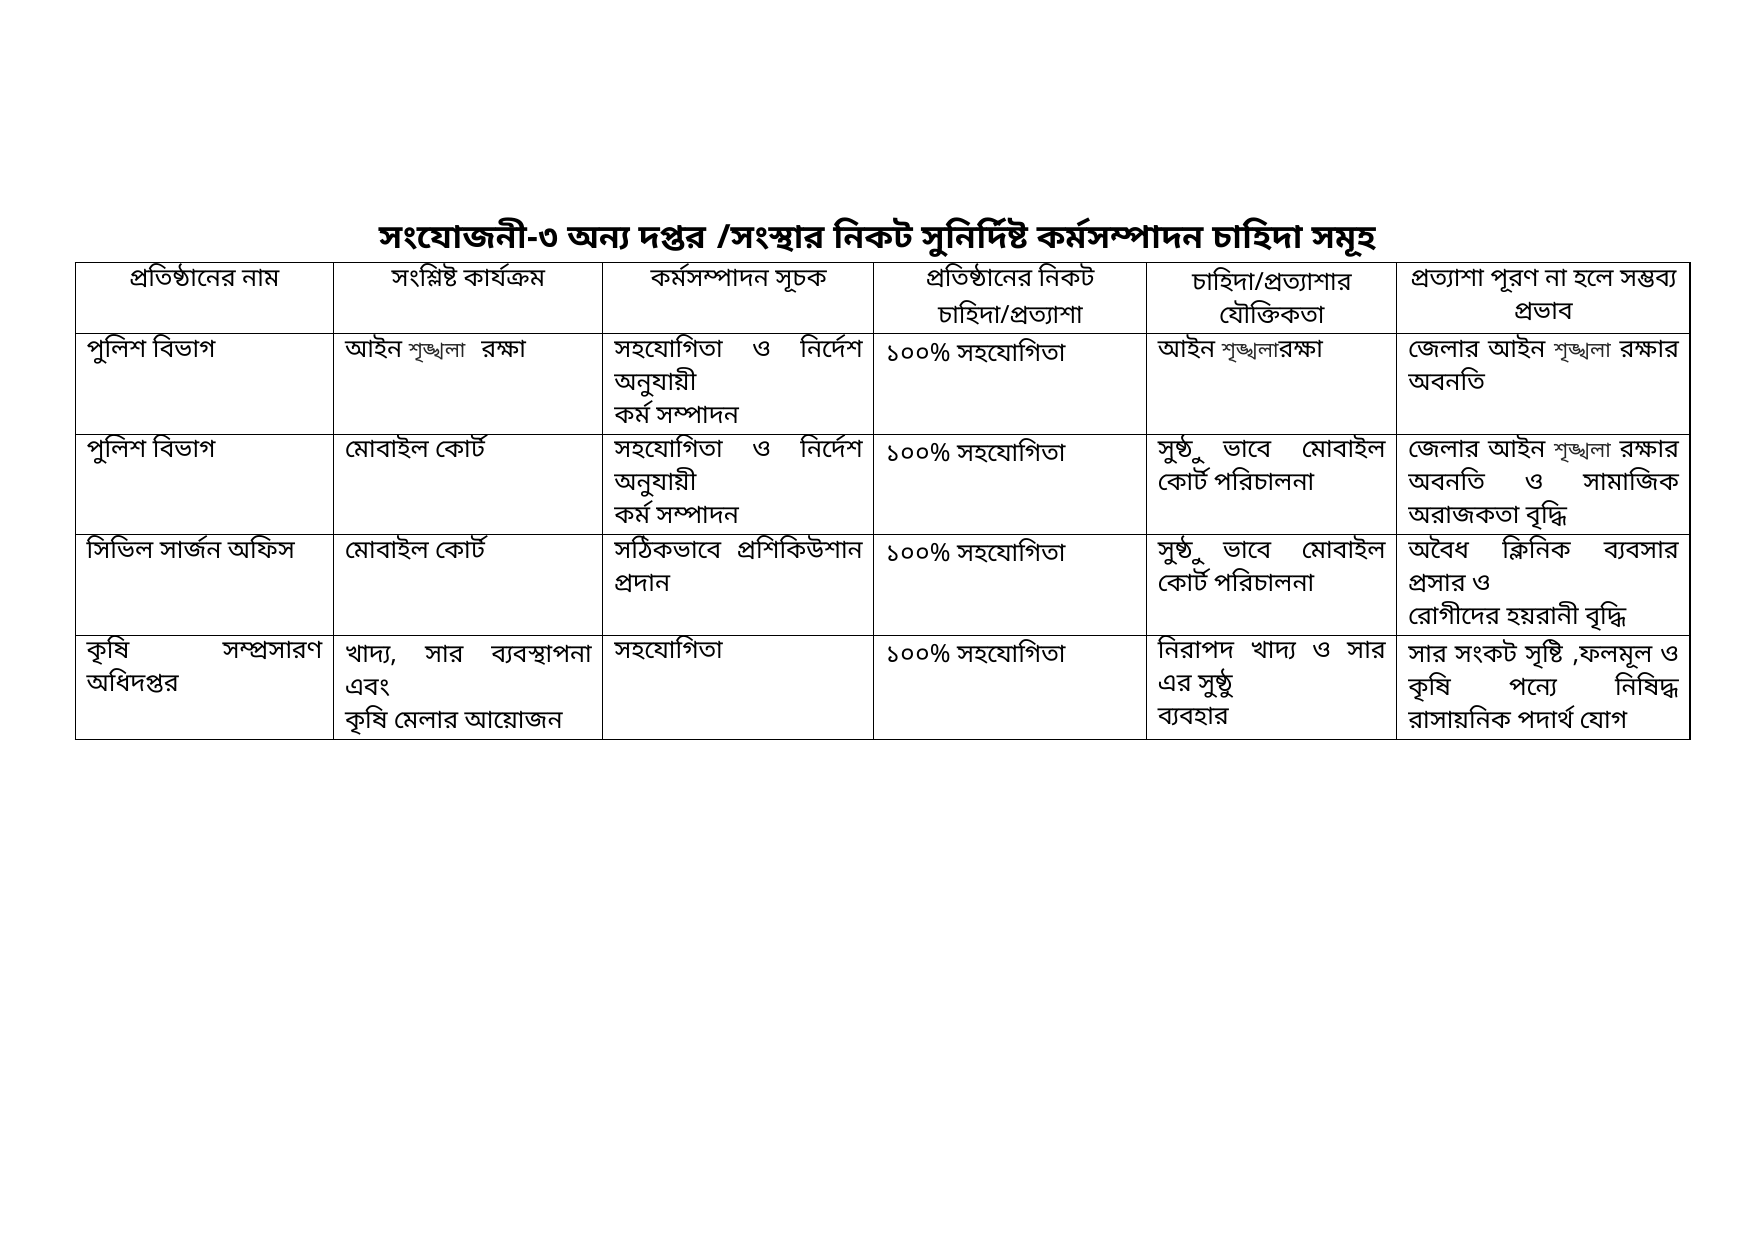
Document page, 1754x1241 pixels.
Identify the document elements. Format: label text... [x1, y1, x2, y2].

table_cell সহযোগিতা [603, 636, 873, 739]
table_cell সহযোগিতা ও নির্দেশ অনুযায়ী কর্ম সম্পাদন [603, 334, 873, 434]
table_cell মোবাইল কোর্ট [334, 435, 602, 534]
table_cell খাদ্য, সার ব্যবস্থাপনা এবং কৃষি মেলার আয়োজন [334, 636, 602, 739]
text সংযোজনী-৩ অন্য দপ্তর /সংস্থার নিকট সুনির্দিষ্ট কর্মসম্পাদন চাহিদা সমূহ [75, 213, 1679, 262]
table_header চাহিদা/প্রত্যাশার যৌক্তিকতা [1147, 263, 1396, 333]
table_cell ১০০% সহযোগিতা [874, 636, 1146, 739]
table_cell সার সংকট সৃষ্টি ,ফলমূল ও কৃষি পন্যে নিষিদ্ধ রাসায়নিক পদার্থ যোগ [1397, 636, 1689, 739]
table_cell জেলার আইন শৃঙ্খলা রক্ষার অবনতি [1397, 334, 1689, 434]
table_cell মোবাইল কোর্ট [334, 535, 602, 634]
table_cell সুষ্ঠু ভাবে মোবাইল কোর্ট পরিচালনা [1147, 435, 1396, 534]
table_cell পুলিশ বিভাগ [76, 435, 333, 534]
table_cell ১০০% সহযোগিতা [874, 435, 1146, 534]
table_cell আইন শৃঙ্খলারক্ষা [1147, 334, 1396, 434]
table_cell সিভিল সার্জন অফিস [76, 535, 333, 634]
table_cell সহযোগিতা ও নির্দেশ অনুযায়ী কর্ম সম্পাদন [603, 435, 873, 534]
table_header প্রত্যাশা পূরণ না হলে সম্ভব্য প্রভাব [1397, 263, 1689, 333]
table_header প্রতিষ্ঠানের নিকট চাহিদা/প্রত্যাশা [874, 263, 1146, 333]
table_cell ১০০% সহযোগিতা [874, 334, 1146, 434]
table_cell ১০০% সহযোগিতা [874, 535, 1146, 634]
table_cell পুলিশ বিভাগ [76, 334, 333, 434]
table_cell জেলার আইন শৃঙ্খলা রক্ষার অবনতি ও সামাজিক অরাজকতা বৃদ্ধি [1397, 435, 1689, 534]
table_cell অবৈধ ক্লিনিক ব্যবসার প্রসার ও রোগীদের হয়রানী বৃদ্ধি [1397, 535, 1689, 634]
table_cell কৃষি সম্প্রসারণ অধিদপ্তর [76, 636, 333, 739]
table_header সংশ্লিষ্ট কার্যক্রম [334, 263, 602, 333]
table_cell সুষ্ঠু ভাবে মোবাইল কোর্ট পরিচালনা [1147, 535, 1396, 634]
table_cell আইন শৃঙ্খলা রক্ষা [334, 334, 602, 434]
table_header প্রতিষ্ঠানের নাম [76, 263, 333, 333]
table_cell সঠিকভাবে প্রশিকিউশান প্রদান [603, 535, 873, 634]
table_cell নিরাপদ খাদ্য ও সার এর সুষ্ঠু ব্যবহার [1147, 636, 1396, 739]
table_header কর্মসম্পাদন সূচক [603, 263, 873, 333]
